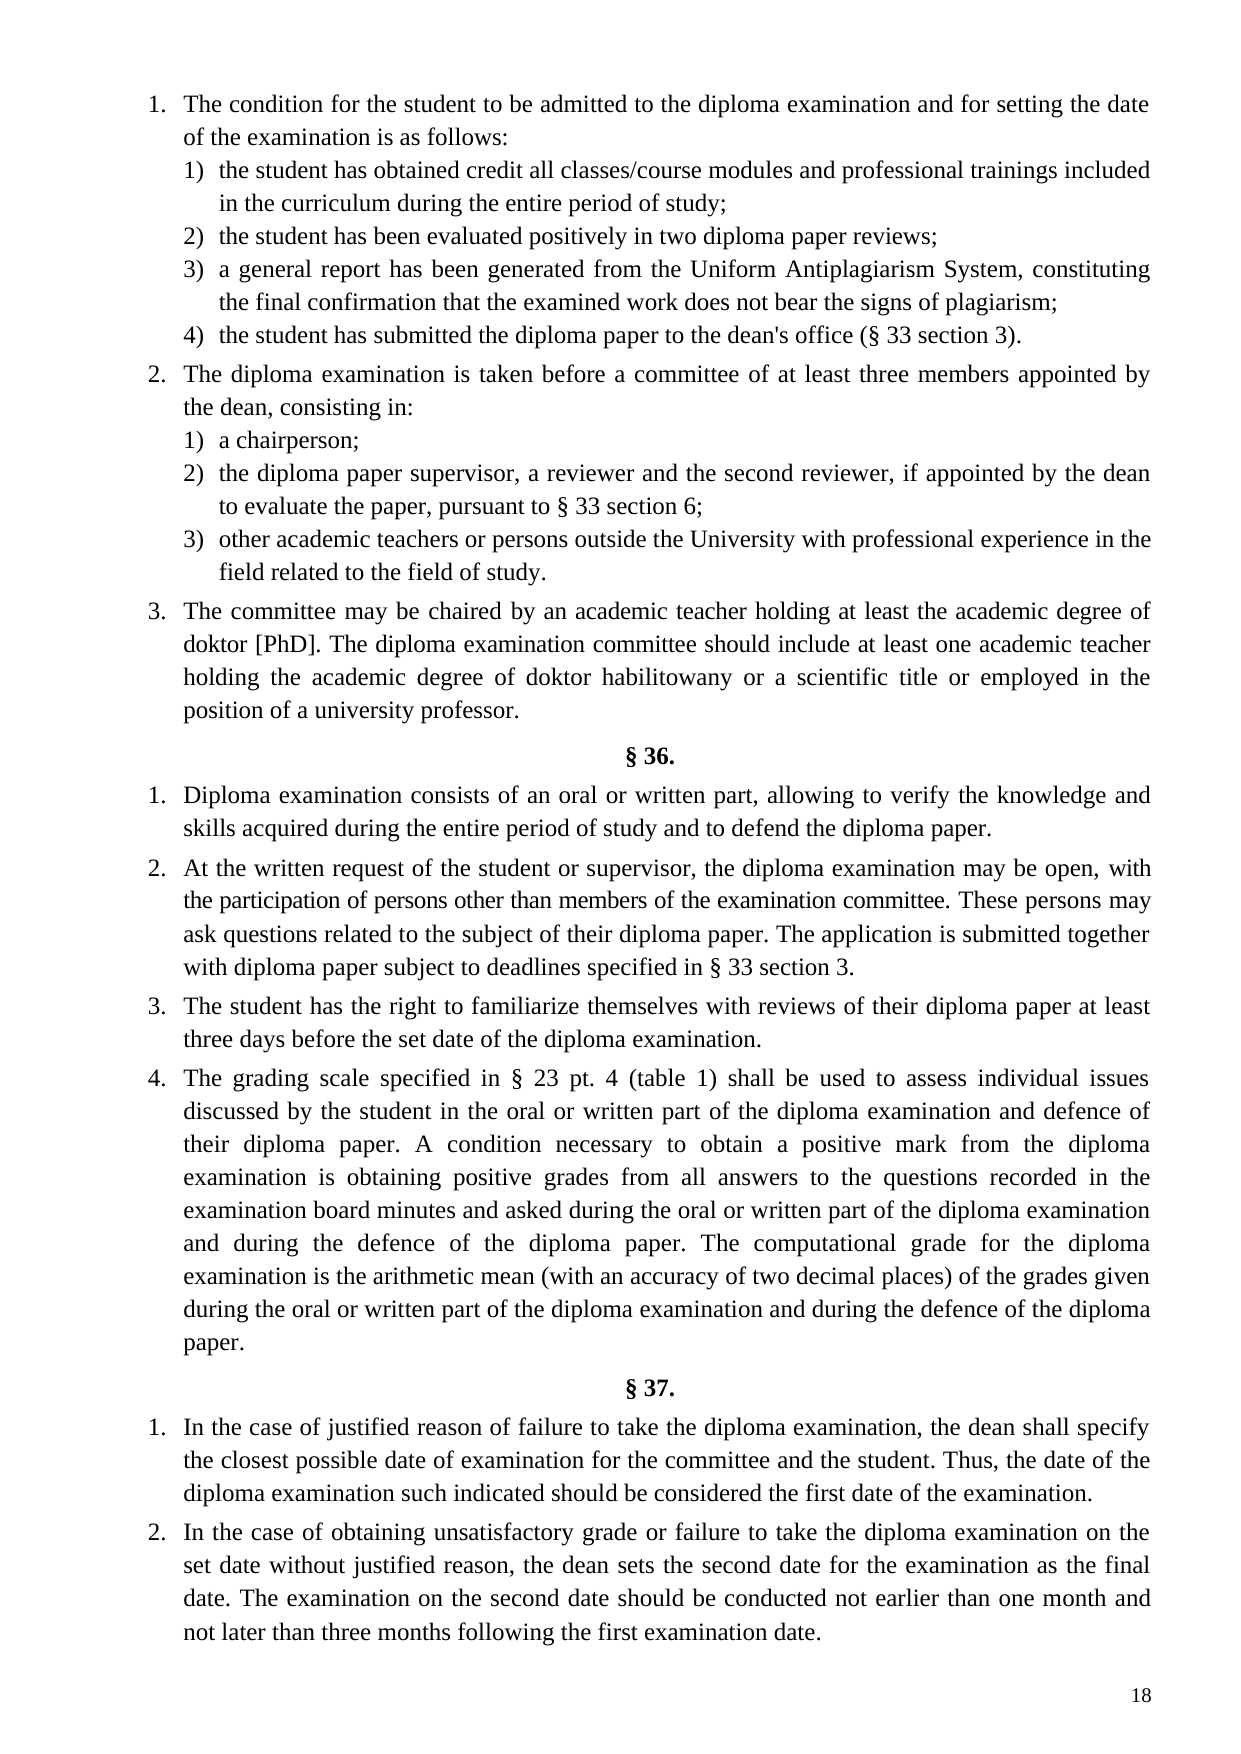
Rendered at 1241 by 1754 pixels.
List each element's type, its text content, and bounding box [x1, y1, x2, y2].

list The diploma examination is taken before a committee of at least three members appointed by the dean, consisting in: [148, 359, 1152, 421]
list The committee may be chaired by an academic teacher holding at least the academic degree of doktor [PhD]. The diploma examination committee should include at least one academic teacher holding the academic degree of doktor habilitowany or a scientific title or employed in the position of a university professor. [148, 596, 1152, 724]
list the student has submitted the diploma paper to the dean's office (§ 33 section 3). [183, 320, 1152, 348]
list In the case of justified reason of failure to take the diploma examination, the dean shall specify the closest possible date of examination for the committee and the student. Thus, the date of the diploma examination such indicated should be considered the first date of the examination. [148, 1412, 1152, 1507]
list At the written request of the student or supervisor, the diploma examination may be open, with the participation of persons other than members of the examination committee. These persons may ask questions related to the subject of their diploma paper. The application is submitted together with diploma paper subject to deadlines specified in § 33 section 3. [148, 853, 1152, 980]
list In the case of obtaining unsatisfactory grade or failure to take the diploma examination on the set date without justified reason, the dean sets the second date for the examination as the final date. The examination on the second date should be conducted not earlier than one month and not later than three months following the first examination date. [148, 1517, 1152, 1645]
list other academic teachers or persons outside the University with professional experience in the field related to the field of study. [183, 524, 1152, 586]
list the diploma paper supervisor, a reviewer and the second reviewer, if appointed by the dean to evaluate the paper, pursuant to § 33 section 6; [183, 458, 1152, 520]
list The condition for the student to be admitted to the diploma examination and for setting the date of the examination is as follows: [148, 89, 1152, 150]
list the student has been evaluated positively in two diploma paper reviews; [183, 221, 1152, 249]
list a chairperson; [183, 425, 1152, 454]
list The student has the right to familiarize themselves with reviews of their diploma paper at least three days before the set date of the diploma examination. [148, 991, 1152, 1053]
list a general report has been generated from the Uniform Antiplagiarism System, constituting the final confirmation that the examined work does not bear the signs of plagiarism; [183, 254, 1152, 316]
text § 37. [148, 1373, 1152, 1402]
list The grading scale specified in § 23 pt. 4 (table 1) shall be used to assess individual issues discussed by the student in the oral or written part of the diploma examination and defence of their diploma paper. A condition necessary to obtain a positive mark from the diploma examination is obtaining positive grades from all answers to the questions recorded in the examination board minutes and asked during the oral or written part of the diploma examination and during the defence of the diploma paper. The computational grade for the diploma examination is the arithmetic mean (with an accuracy of two decimal places) of the grades given during the oral or written part of the diploma examination and during the defence of the diploma paper. [148, 1063, 1152, 1356]
list Diploma examination consists of an oral or written part, allowing to verify the knowledge and skills acquired during the entire period of study and to defend the diploma paper. [148, 780, 1152, 842]
list the student has obtained credit all classes/course modules and professional trainings included in the curriculum during the entire period of study; [183, 155, 1152, 216]
text § 36. [148, 741, 1152, 770]
